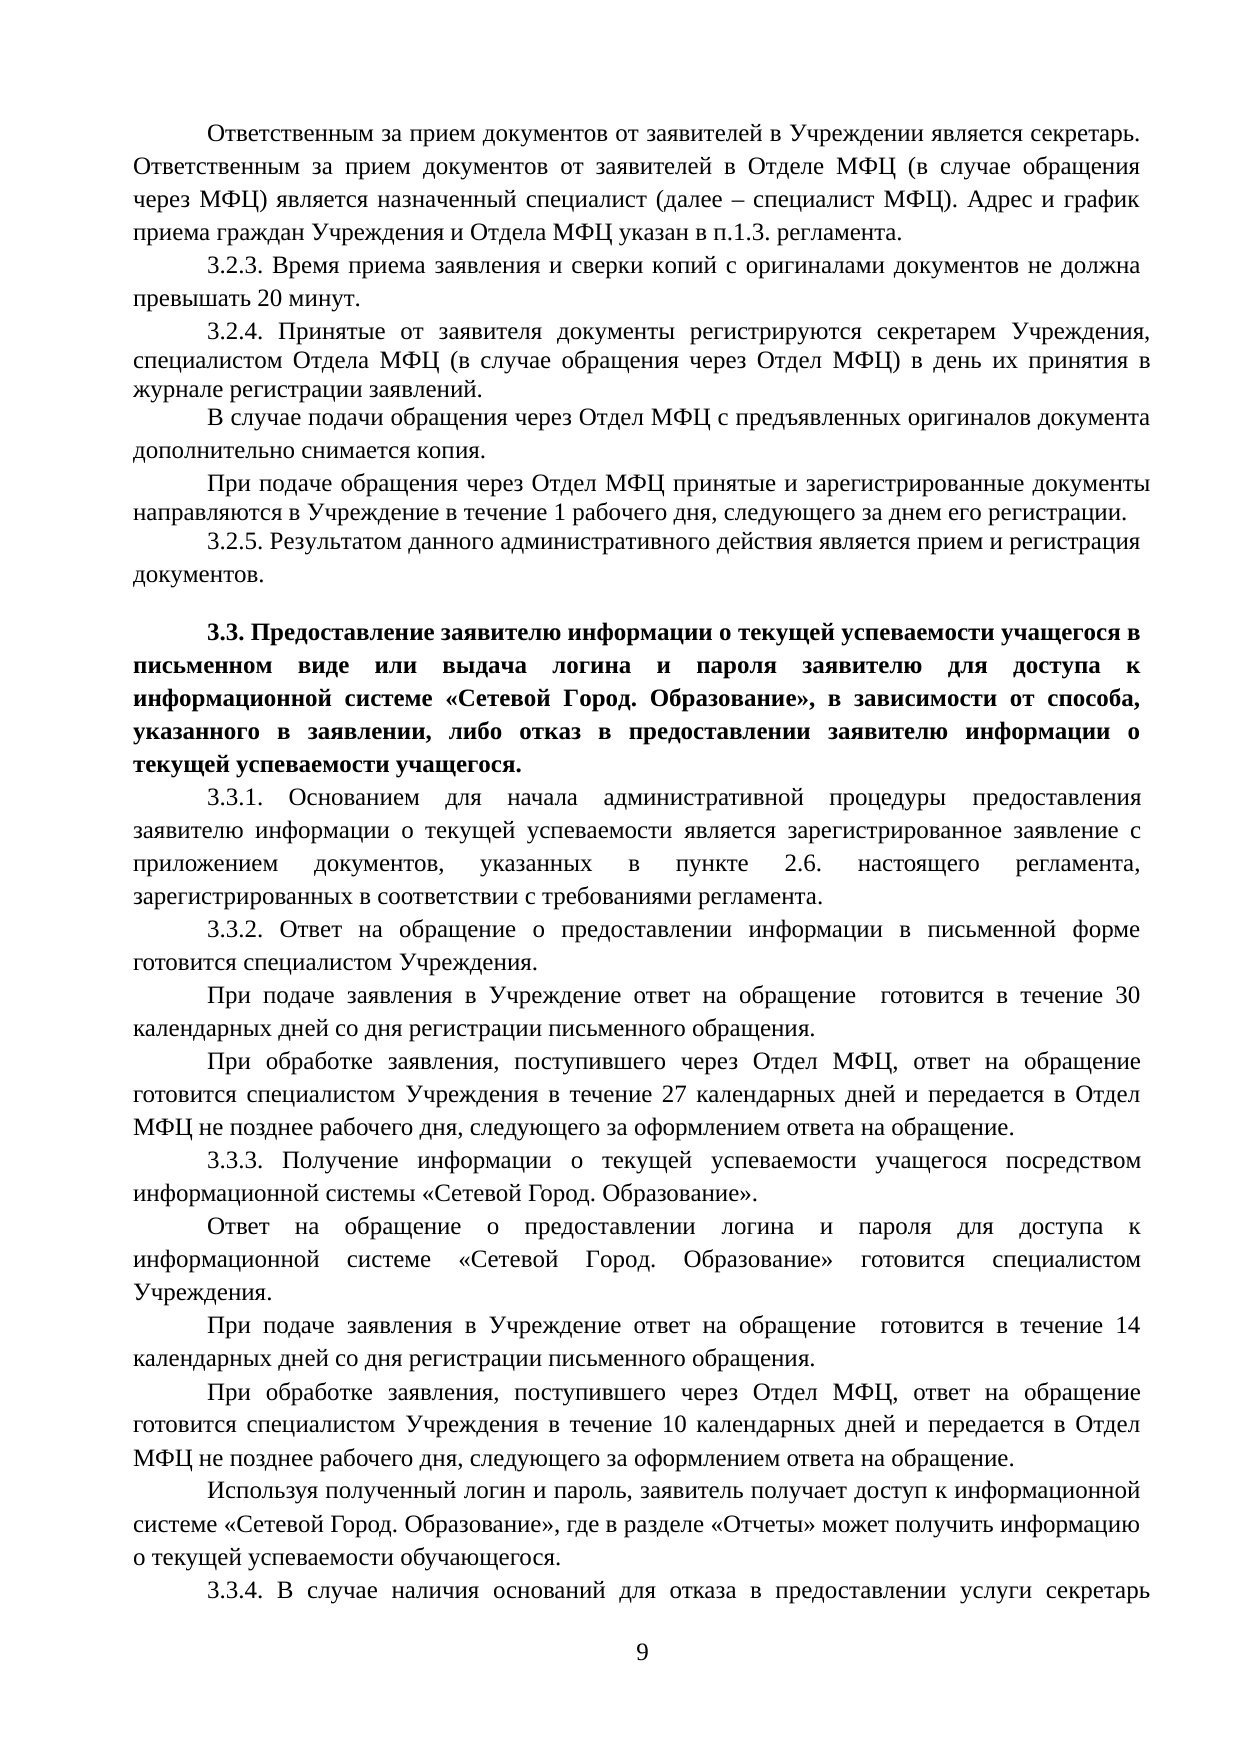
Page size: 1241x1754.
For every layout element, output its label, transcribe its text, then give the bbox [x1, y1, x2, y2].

text В случае подачи обращения через Отдел МФЦ с предъявленных оригиналов документа дополнительно снимается копия. [133, 402, 1152, 464]
text Ответственным за прием документов от заявителей в Учреждении является секретарь. Ответственным за прием документов от заявителей в Отделе МФЦ (в случае обращения через МФЦ) является назначенный специалист (далее – специалист МФЦ). Адрес и график приема граждан Учреждения и Отдела МФЦ указан в п.1.3. регламента. [133, 118, 1141, 246]
text 3.3.3. Получение информации о текущей успеваемости учащегося посредством информационной системы «Сетевой Город. Образование». [133, 1145, 1141, 1207]
text 3.2.4. Принятые от заявителя документы регистрируются секретарем Учреждения, специалистом Отдела МФЦ (в случае обращения через Отдел МФЦ) в день их принятия в журнале регистрации заявлений. [133, 316, 1152, 402]
text Используя полученный логин и пароль, заявитель получает доступ к информационной системе «Сетевой Город. Образование», где в разделе «Отчеты» может получить информацию о текущей успеваемости обучающегося. [133, 1476, 1141, 1570]
text 3.3.1. Основанием для начала административной процедуры предоставления заявителю информации о текущей успеваемости является зарегистрированное заявление с приложением документов, указанных в пункте 2.6. настоящего регламента, зарегистрированных в соответствии с требованиями регламента. [133, 782, 1141, 910]
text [133, 1575, 1152, 1603]
text При подаче заявления в Учреждение ответ на обращение готовится в течение 14 календарных дней со дня регистрации письменного обращения. [133, 1311, 1141, 1372]
text 3.3. Предоставление заявителю информации о текущей успеваемости учащегося в письменном виде или выдача логина и пароля заявителю для доступа к информационной системе «Сетевой Город. Образование», в зависимости от способа, указанного в заявлении, либо отказ в предоставлении заявителю информации о текущей успеваемости учащегося. [133, 617, 1141, 778]
text При подаче заявления в Учреждение ответ на обращение готовится в течение 30 календарных дней со дня регистрации письменного обращения. [133, 980, 1141, 1042]
text При подаче обращения через Отдел МФЦ принятые и зарегистрированные документы направляются в Учреждение в течение 1 рабочего дня, следующего за днем его регистрации. [133, 468, 1152, 526]
text Ответ на обращение о предоставлении логина и пароля для доступа к информационной системе «Сетевой Город. Образование» готовится специалистом Учреждения. [133, 1211, 1141, 1306]
text 3.3.2. Ответ на обращение о предоставлении информации в письменной форме готовится специалистом Учреждения. [133, 914, 1141, 976]
text 3.2.5. Результатом данного административного действия является прием и регистрация документов. [133, 526, 1141, 588]
text При обработке заявления, поступившего через Отдел МФЦ, ответ на обращение готовится специалистом Учреждения в течение 27 календарных дней и передается в Отдел МФЦ не позднее рабочего дня, следующего за оформлением ответа на обращение. [133, 1046, 1141, 1141]
text При обработке заявления, поступившего через Отдел МФЦ, ответ на обращение готовится специалистом Учреждения в течение 10 календарных дней и передается в Отдел МФЦ не позднее рабочего дня, следующего за оформлением ответа на обращение. [133, 1377, 1141, 1471]
text 3.2.3. Время приема заявления и сверки копий с оригиналами документов не должна превышать 20 минут. [133, 250, 1141, 312]
